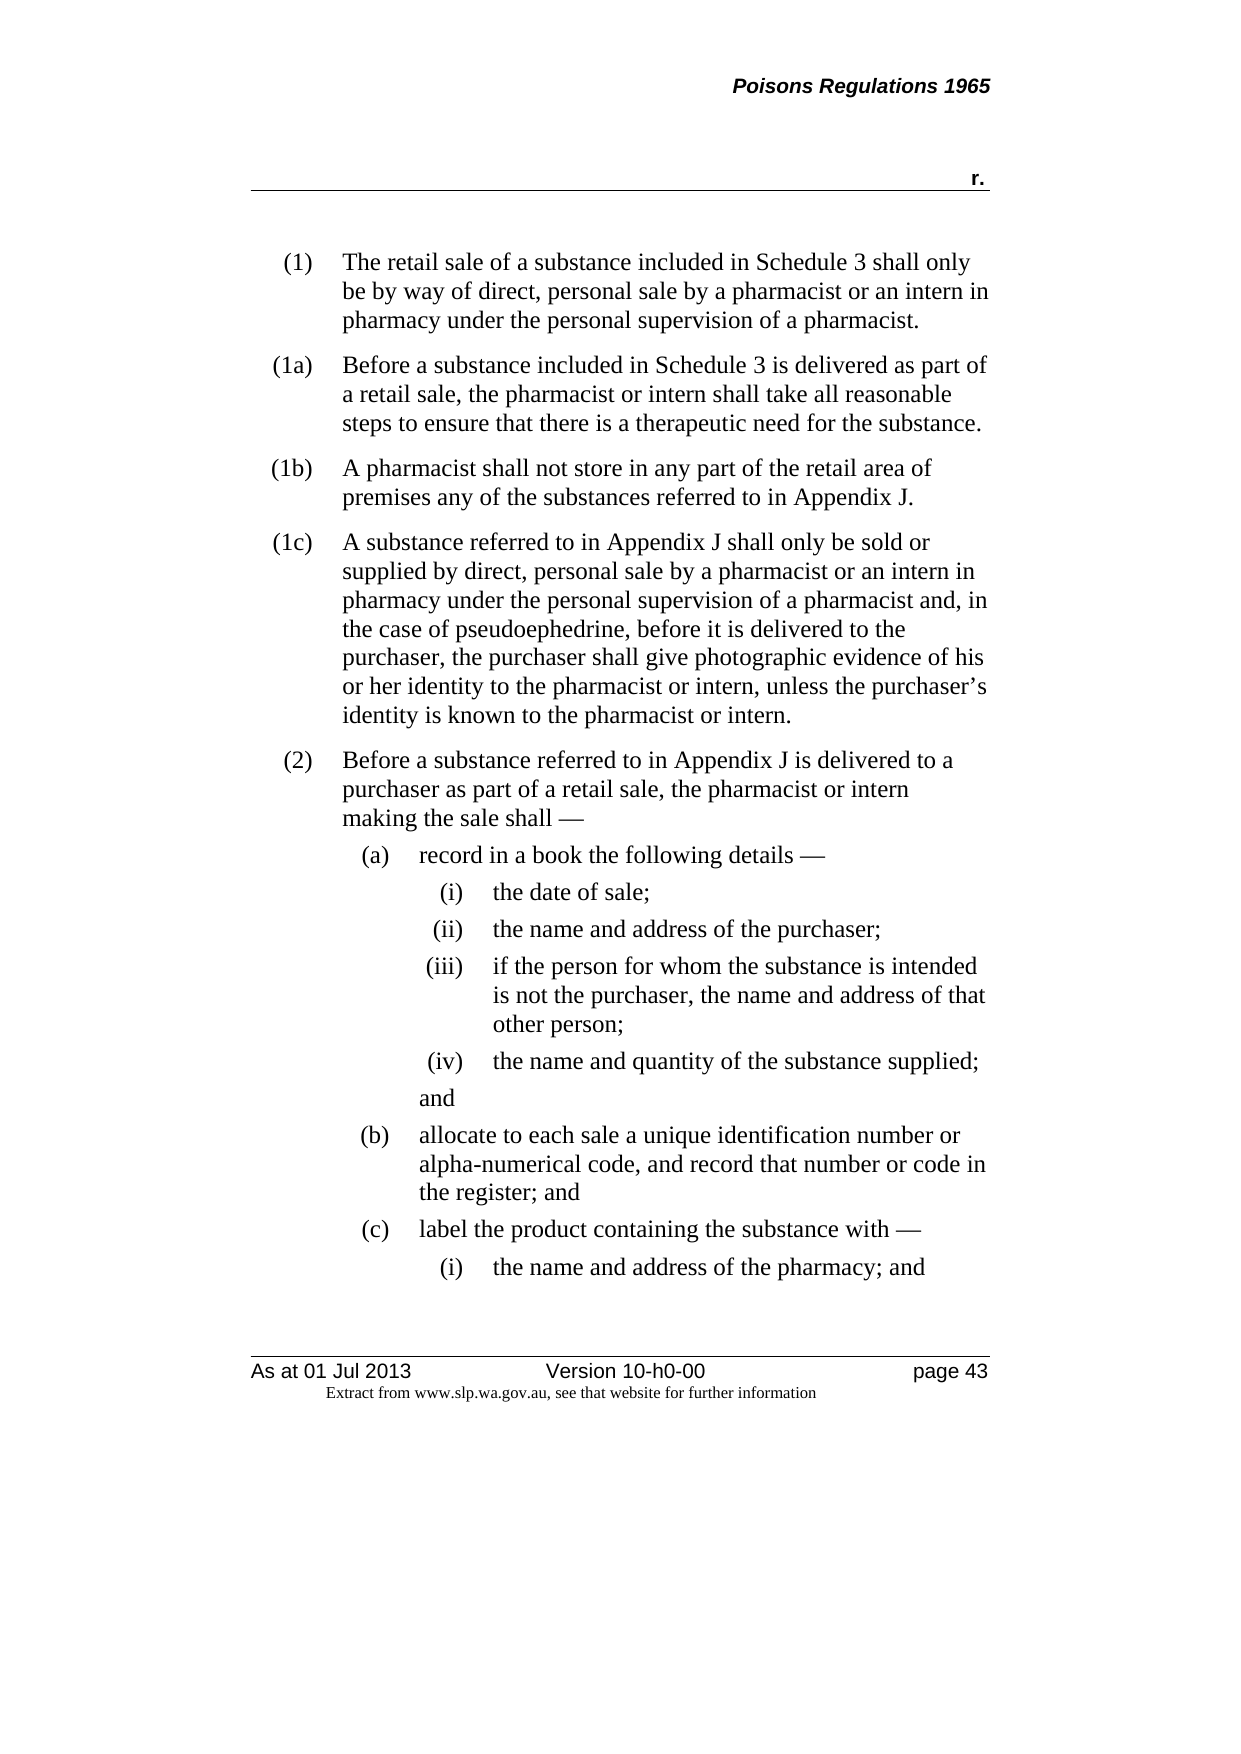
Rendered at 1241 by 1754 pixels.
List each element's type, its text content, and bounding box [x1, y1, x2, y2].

text (1c) A substance referred to in Appendix J shall only be sold or supplied by direct, personal sale by a pharmacist or an intern in pharmacy under the personal supervision of a pharmacist and, in the case of pseudoephedrine, before it is delivered to the purchaser, the purchaser shall give photographic evidence of his or her identity to the pharmacist or intern, unless the purchaser’s identity is known to the pharmacist or intern. [251, 527, 990, 729]
text (i) the date of sale; [251, 877, 990, 906]
text (i) the name and address of the pharmacy; and [251, 1252, 990, 1280]
text (ii) the name and address of the purchaser; [251, 914, 990, 943]
text and [251, 1083, 990, 1112]
text (c) label the product containing the substance with — [251, 1214, 990, 1243]
text (iv) the name and quantity of the substance supplied; [251, 1046, 990, 1074]
text (iii) if the person for whom the substance is intended is not the purchaser, the name and address of that other person; [251, 951, 990, 1037]
text (2) Before a substance referred to in Appendix J is delivered to a purchaser as part of a retail sale, the pharmacist or intern making the sale shall — [251, 745, 990, 832]
text (a) record in a book the following details — [251, 840, 990, 869]
text (1a) Before a substance included in Schedule 3 is delivered as part of a retail sale, the pharmacist or intern shall take all reasonable steps to ensure that there is a therapeutic need for the substance. [251, 350, 990, 437]
text (1) The retail sale of a substance included in Schedule 3 shall only be by way of direct, personal sale by a pharmacist or an intern in pharmacy under the personal supervision of a pharmacist. [251, 247, 990, 334]
text (1b) A pharmacist shall not store in any part of the retail area of premises any of the substances referred to in Appendix J. [251, 453, 990, 511]
text (b) allocate to each sale a unique identification number or alpha-numerical code, and record that number or code in the register; and [251, 1120, 990, 1206]
